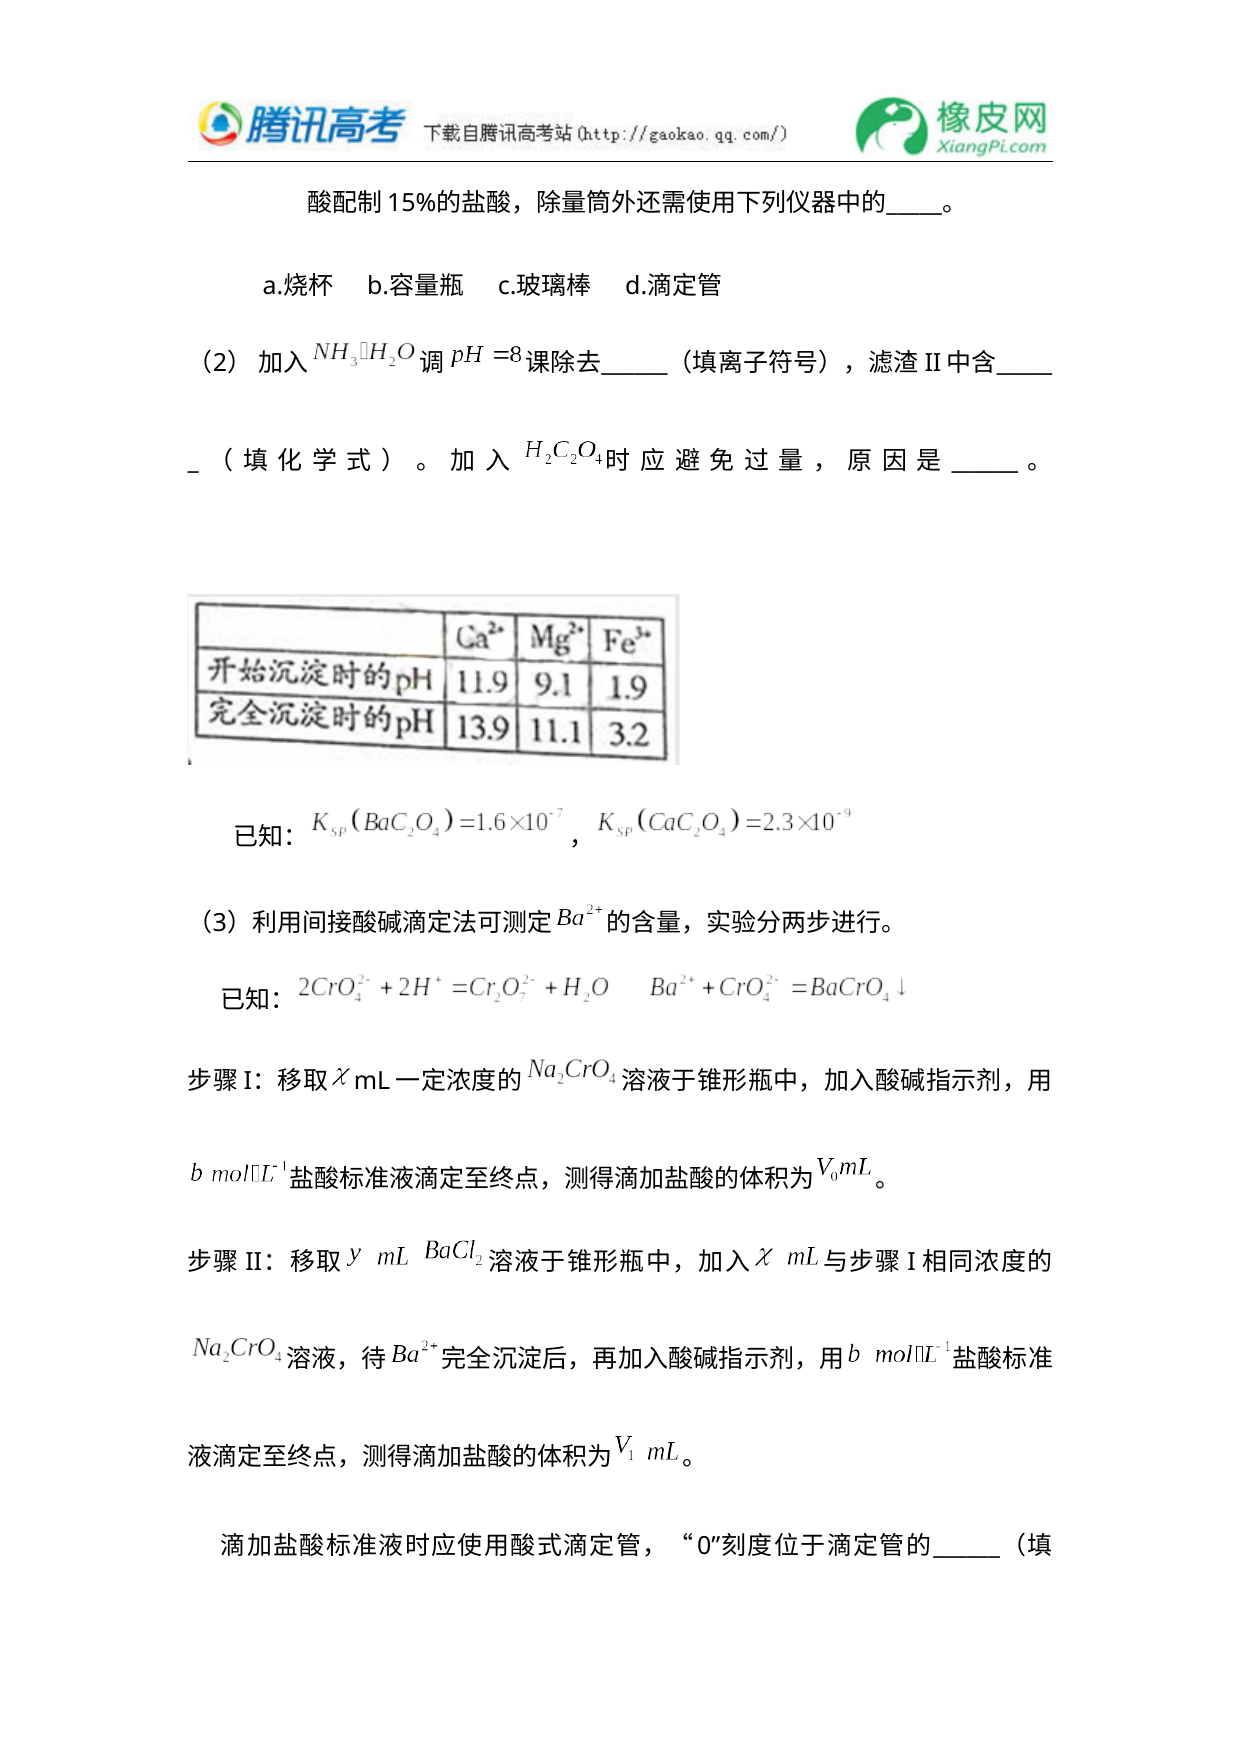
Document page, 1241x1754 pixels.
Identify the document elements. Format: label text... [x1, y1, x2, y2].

text 滴加盐酸标准液时应使用酸式滴定管，“0”刻度位于滴定管的______（填“上方”或“下方”）。溶液的浓度为______。若步骤II中滴加盐酸是有少量待测液溅出，浓度测量值将______（填“偏大”或“偏小”） [187, 1511, 1053, 1576]
text 已知： [187, 969, 1053, 1034]
text 步骤II：移取 溶液于锥形瓶中，加入 与步骤I相同浓度的溶液，待完全沉淀后，再加入酸碱指示剂，用 盐酸标准液滴定至终点，测得滴加盐酸的体积为 。 [187, 1233, 1053, 1493]
text 步骤I：移取mL一定浓度的溶液于锥形瓶中，加入酸碱指示剂，用盐酸标准液滴定至终点，测得滴加盐酸的体积为。 [187, 1052, 1053, 1214]
text 已知：， [187, 803, 1053, 868]
picture [187, 88, 1053, 159]
list 毒重石用盐酸浸取前需充分研磨，目的是_____。实验室用37%的盐酸配制15%的盐酸，除量筒外还需使用下列仪器中的_____。 [232, 168, 1053, 233]
picture [187, 594, 680, 765]
list a.烧杯 b.容量瓶 c.玻璃棒 d.滴定管 [262, 251, 1053, 316]
text （3）利用间接酸碱滴定法可测定的含量，实验分两步进行。 [187, 886, 1053, 951]
text （2） 加入调课除去______（填离子符号），滤渣II中含______（填化学式）。加入时应避免过量，原因是______。 [187, 334, 1053, 789]
